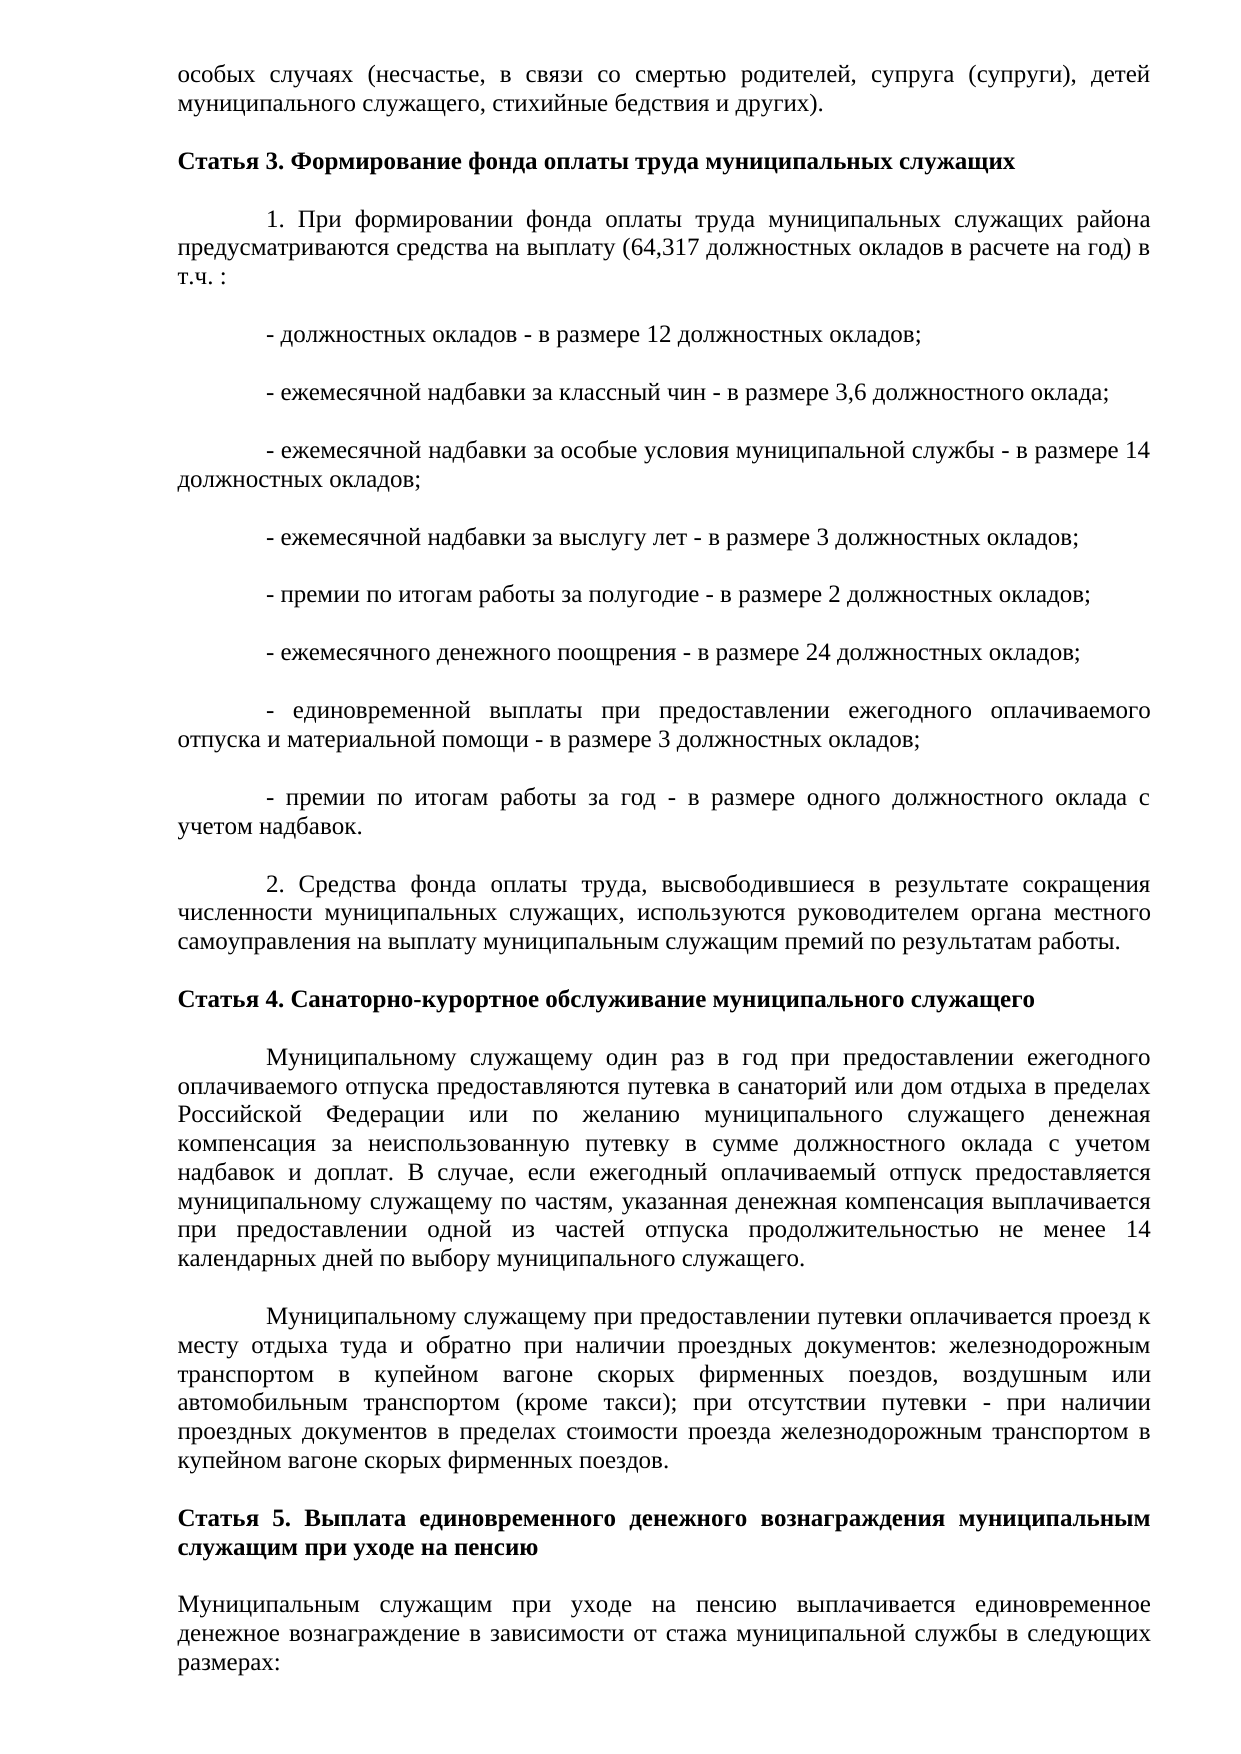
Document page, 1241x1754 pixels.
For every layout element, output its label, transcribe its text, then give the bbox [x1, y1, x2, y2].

text - единовременной выплаты при предоставлении ежегодного оплачиваемого отпуска и материальной помощи - в размере 3 должностных окладов; [177, 695, 1152, 753]
text - ежемесячной надбавки за особые условия муниципальной службы - в размере 14 должностных окладов; [177, 435, 1152, 492]
text - ежемесячного денежного поощрения - в размере 24 должностных окладов; [177, 637, 1152, 666]
text Муниципальному служащему один раз в год при предоставлении ежегодного оплачиваемого отпуска предоставляются путевка в санаторий или дом отдыха в пределах Российской Федерации или по желанию муниципального служащего денежная компенсация за неиспользованную путевку в сумме должностного оклада с учетом надбавок и доплат. В случае, если ежегодный оплачиваемый отпуск предоставляется муниципальному служащему по частям, указанная денежная компенсация выплачивается при предоставлении одной из частей отпуска продолжительностью не менее 14 календарных дней по выбору муниципального служащего. [177, 1042, 1152, 1272]
text Муниципальному служащему при предоставлении путевки оплачивается проезд к месту отдыха туда и обратно при наличии проездных документов: железнодорожным транспортом в купейном вагоне скорых фирменных поездов, воздушным или автомобильным транспортом (кроме такси); при отсутствии путевки - при наличии проездных документов в пределах стоимости проезда железнодорожным транспортом в купейном вагоне скорых фирменных поездов. [177, 1301, 1152, 1474]
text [177, 59, 1152, 117]
text Статья 3. Формирование фонда оплаты труда муниципальных служащих [177, 146, 1152, 174]
text 2. Средства фонда оплаты труда, высвободившиеся в результате сокращения численности муниципальных служащих, используются руководителем органа местного самоуправления на выплату муниципальным служащим премий по результатам работы. [177, 869, 1152, 955]
text - должностных окладов - в размере 12 должностных окладов; [177, 319, 1152, 348]
text - премии по итогам работы за год - в размере одного должностного оклада с учетом надбавок. [177, 782, 1152, 839]
text - премии по итогам работы за полугодие - в размере 2 должностных окладов; [177, 579, 1152, 608]
text Статья 5. Выплата единовременного денежного вознаграждения муниципальным служащим при уходе на пенсию [177, 1503, 1152, 1560]
text - ежемесячной надбавки за классный чин - в размере 3,6 должностного оклада; [177, 377, 1152, 406]
text Муниципальным служащим при уходе на пенсию выплачивается единовременное денежное вознаграждение в зависимости от стажа муниципальной службы в следующих размерах: [177, 1589, 1152, 1676]
text - ежемесячной надбавки за выслугу лет - в размере 3 должностных окладов; [177, 522, 1152, 550]
text Статья 4. Санаторно-курортное обслуживание муниципального служащего [177, 984, 1152, 1013]
text 1. При формировании фонда оплаты труда муниципальных служащих района предусматриваются средства на выплату (64,317 должностных окладов в расчете на год) в т.ч. : [177, 204, 1152, 290]
